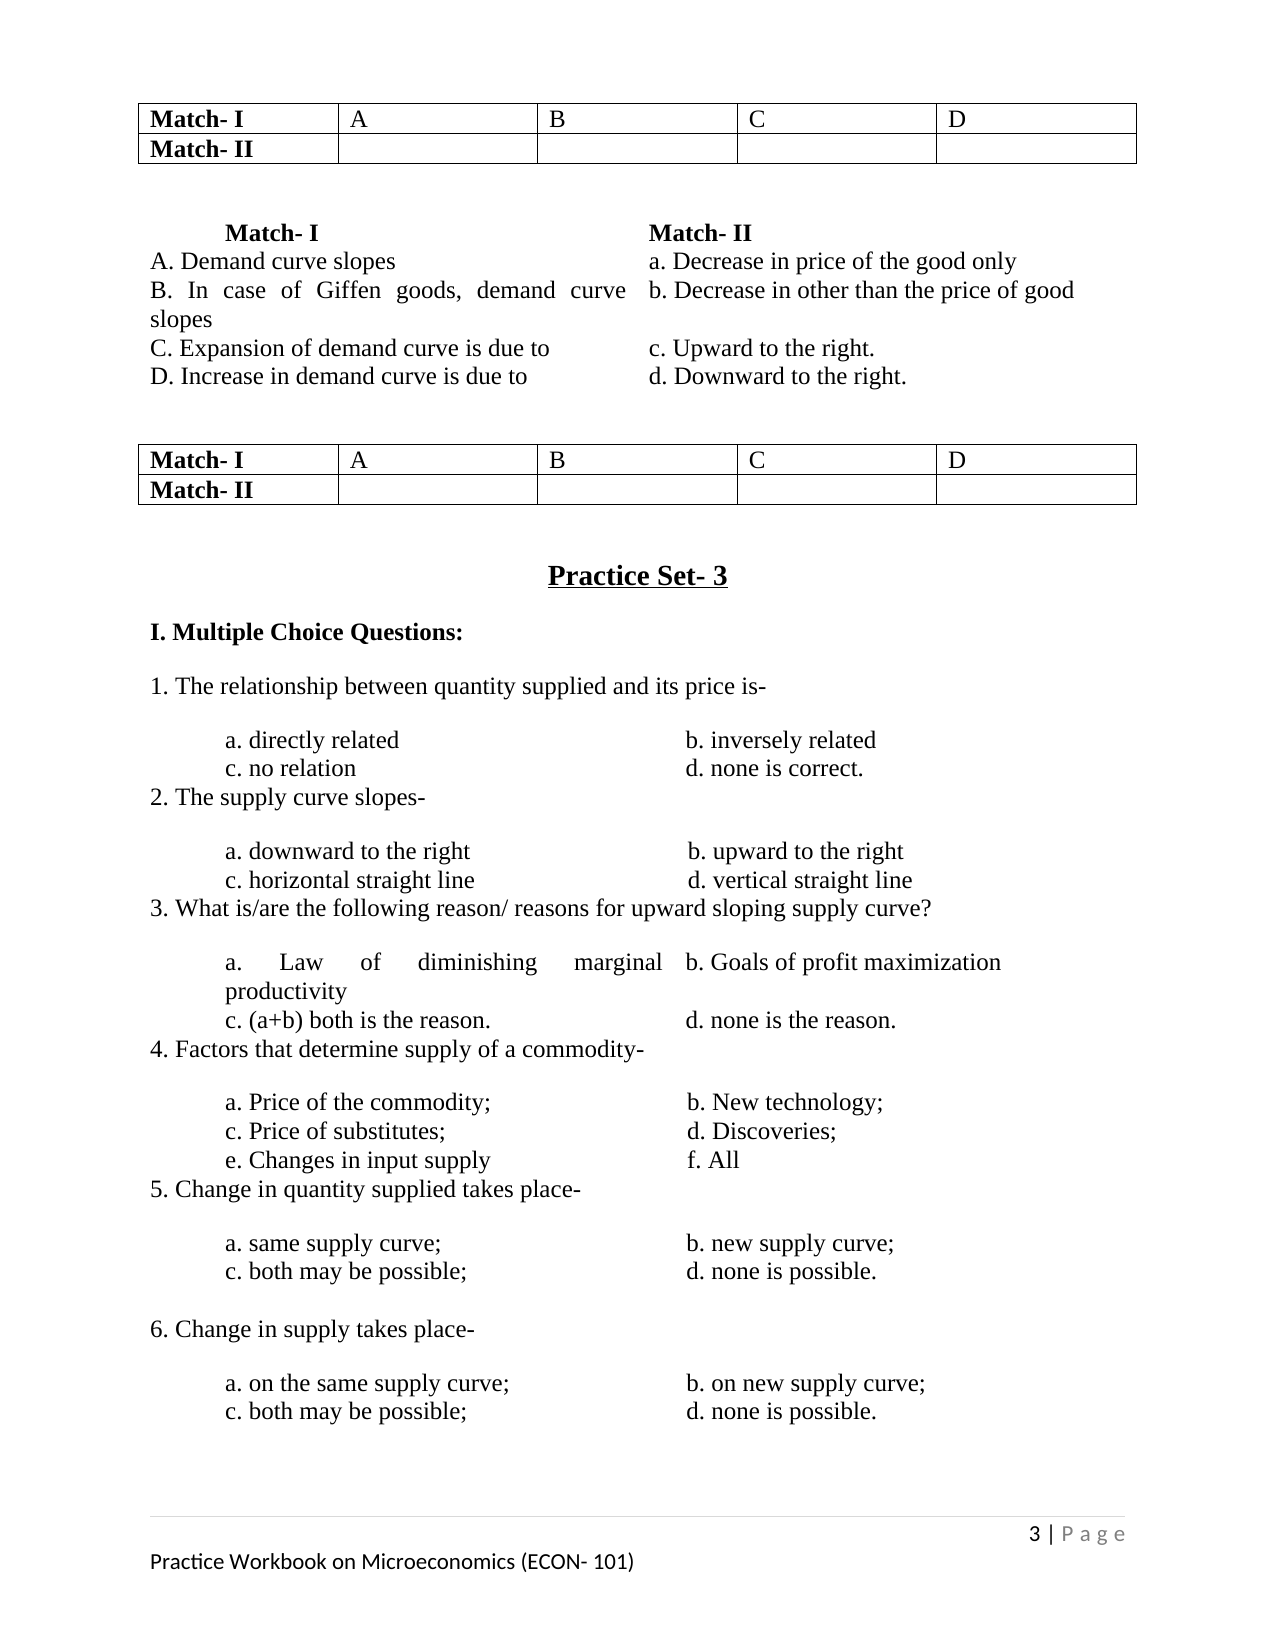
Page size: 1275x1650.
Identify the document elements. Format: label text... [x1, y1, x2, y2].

text 4. Factors that determine supply of a commodity- [150, 1034, 1125, 1062]
table_header b. New technology; [676, 1088, 1136, 1116]
table_header D [937, 445, 1136, 474]
table_header b. upward to the right [676, 836, 1136, 865]
table_header D [937, 104, 1136, 133]
text 5. Change in quantity supplied takes place- [150, 1174, 1125, 1202]
table_cell c. no relation [214, 754, 674, 782]
table_cell d. Downward to the right. [638, 361, 1136, 390]
table_cell c. Price of substitutes; [214, 1116, 676, 1145]
table_cell [738, 134, 936, 163]
table_cell c. Upward to the right. [638, 333, 1136, 361]
table_cell e. Changes in input supply [214, 1145, 676, 1174]
table_header a. downward to the right [214, 836, 676, 865]
table_cell [538, 134, 737, 163]
table_cell [339, 475, 537, 503]
table_cell d. vertical straight line [676, 865, 1136, 893]
table_cell [538, 475, 737, 503]
table_header a. Law of diminishing marginal productivity [214, 948, 674, 1005]
table_header Match- I [139, 104, 338, 133]
table_header a. same supply curve; [214, 1228, 675, 1256]
table_cell a. Decrease in price of the good only [638, 246, 1136, 275]
table_cell c. both may be possible; [214, 1256, 675, 1314]
table_cell c. horizontal straight line [214, 865, 676, 893]
table_cell f. All [676, 1145, 1136, 1174]
table_cell [339, 134, 537, 163]
table_cell c. (a+b) both is the reason. [214, 1005, 674, 1034]
text 3. What is/are the following reason/ reasons for upward sloping supply curve? [150, 893, 1125, 922]
text Practice Set- 3 [150, 558, 1125, 591]
table_header Match- I [139, 218, 637, 246]
table_header A [339, 104, 537, 133]
table_cell D. Increase in demand curve is due to [139, 361, 637, 390]
table_cell Match- II [139, 134, 338, 163]
table_cell B. In case of Giffen goods, demand curve slopes [139, 275, 637, 333]
table_cell d. none is possible. [675, 1256, 1136, 1314]
table_header a. on the same supply curve; [214, 1368, 675, 1396]
text 1. The relationship between quantity supplied and its price is- [150, 671, 1125, 699]
table_cell d. none is the reason. [674, 1005, 1136, 1034]
table_cell d. none is possible. [675, 1396, 1136, 1425]
text 2. The supply curve slopes- [150, 782, 1125, 811]
table_header Match- II [638, 218, 1136, 246]
table_cell C. Expansion of demand curve is due to [139, 333, 637, 361]
text 6. Change in supply takes place- [150, 1314, 1125, 1343]
table_header a. directly related [214, 725, 674, 753]
table_cell Match- II [139, 475, 338, 503]
table_cell b. Decrease in other than the price of good [638, 275, 1136, 333]
table_header a. Price of the commodity; [214, 1088, 676, 1116]
table_header b. inversely related [674, 725, 1136, 753]
table_header A [339, 445, 537, 474]
table_cell [937, 134, 1136, 163]
table_header b. Goals of profit maximization [674, 948, 1136, 1005]
table_header B [538, 445, 737, 474]
table_cell d. none is correct. [674, 754, 1136, 782]
table_header C [738, 104, 936, 133]
table_header C [738, 445, 936, 474]
table_cell [937, 475, 1136, 503]
table_header B [538, 104, 737, 133]
table_header b. on new supply curve; [675, 1368, 1136, 1396]
text I. Multiple Choice Questions: [150, 617, 1125, 646]
table_cell c. both may be possible; [214, 1396, 675, 1425]
table_header Match- I [139, 445, 338, 474]
table_cell [738, 475, 936, 503]
table_cell A. Demand curve slopes [139, 246, 637, 275]
table_header b. new supply curve; [675, 1228, 1136, 1256]
table_cell d. Discoveries; [676, 1116, 1136, 1145]
